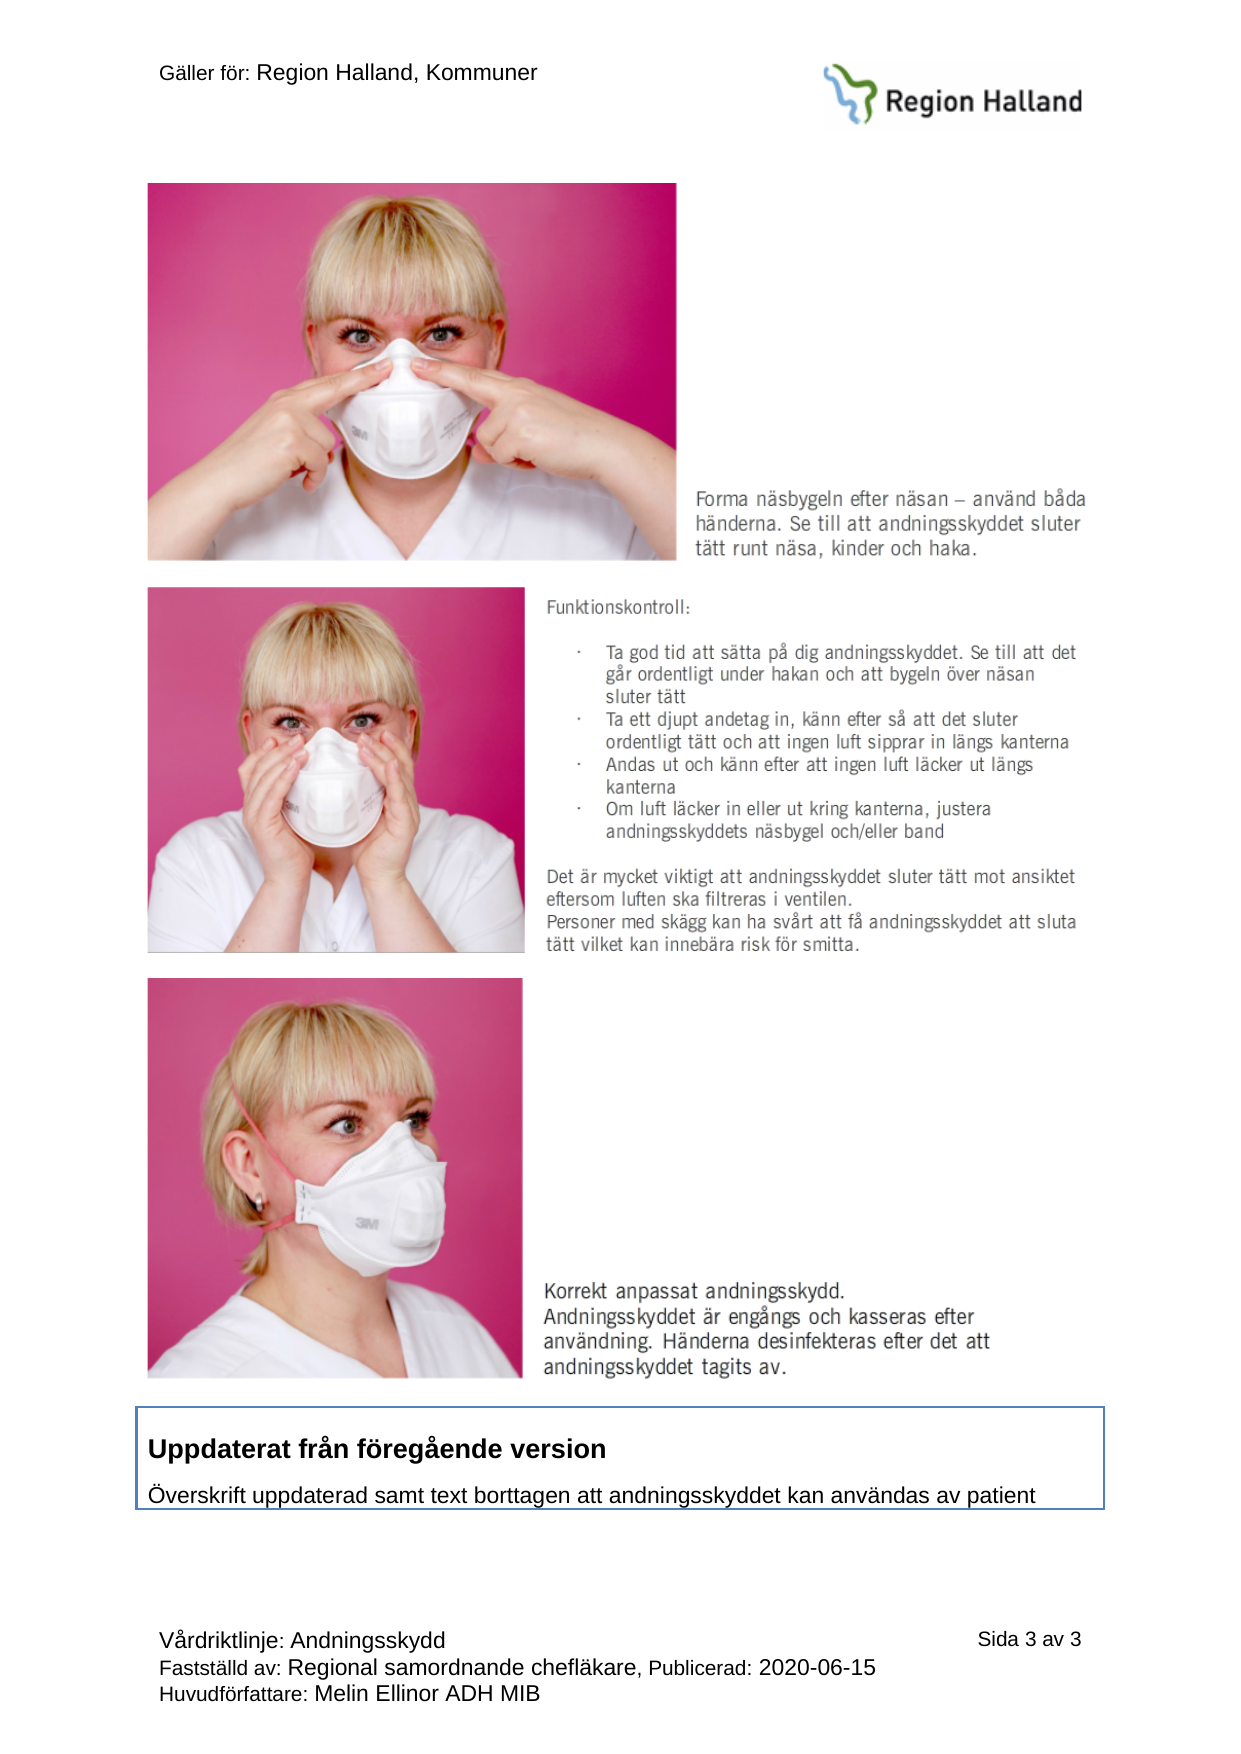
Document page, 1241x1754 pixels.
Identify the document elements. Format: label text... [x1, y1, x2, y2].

picture [823, 59, 1082, 131]
picture [147, 587, 1093, 953]
picture [147, 978, 1000, 1380]
picture [147, 183, 1093, 561]
table_header Uppdaterat från föregående version Överskrift uppdaterad samt text borttagen att andningsskyddet kan användas av patient [138, 1408, 1103, 1508]
